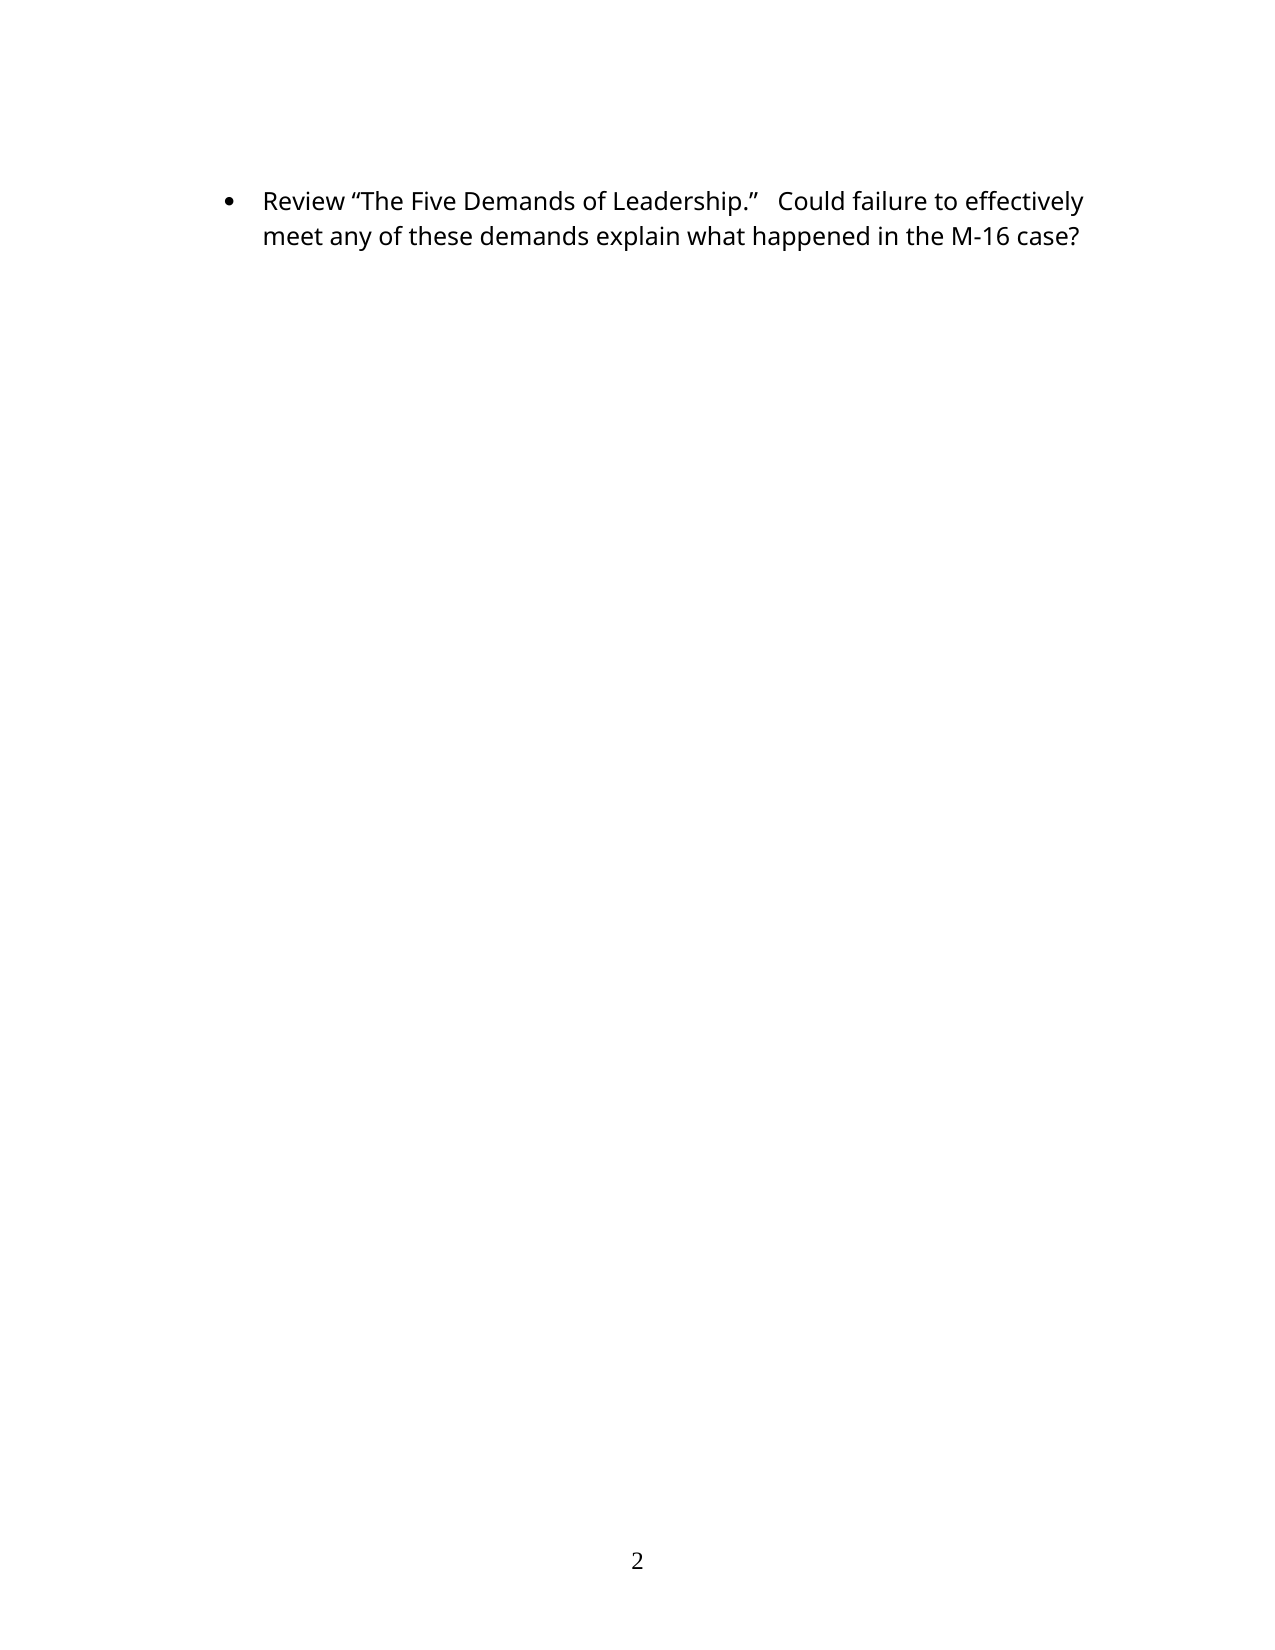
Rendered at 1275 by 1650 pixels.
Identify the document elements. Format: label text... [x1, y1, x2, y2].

title Review “The Five Demands of Leadership.” Could failure to effectively meet any of these demands explain what happened in the M-16 case? [225, 184, 1125, 252]
